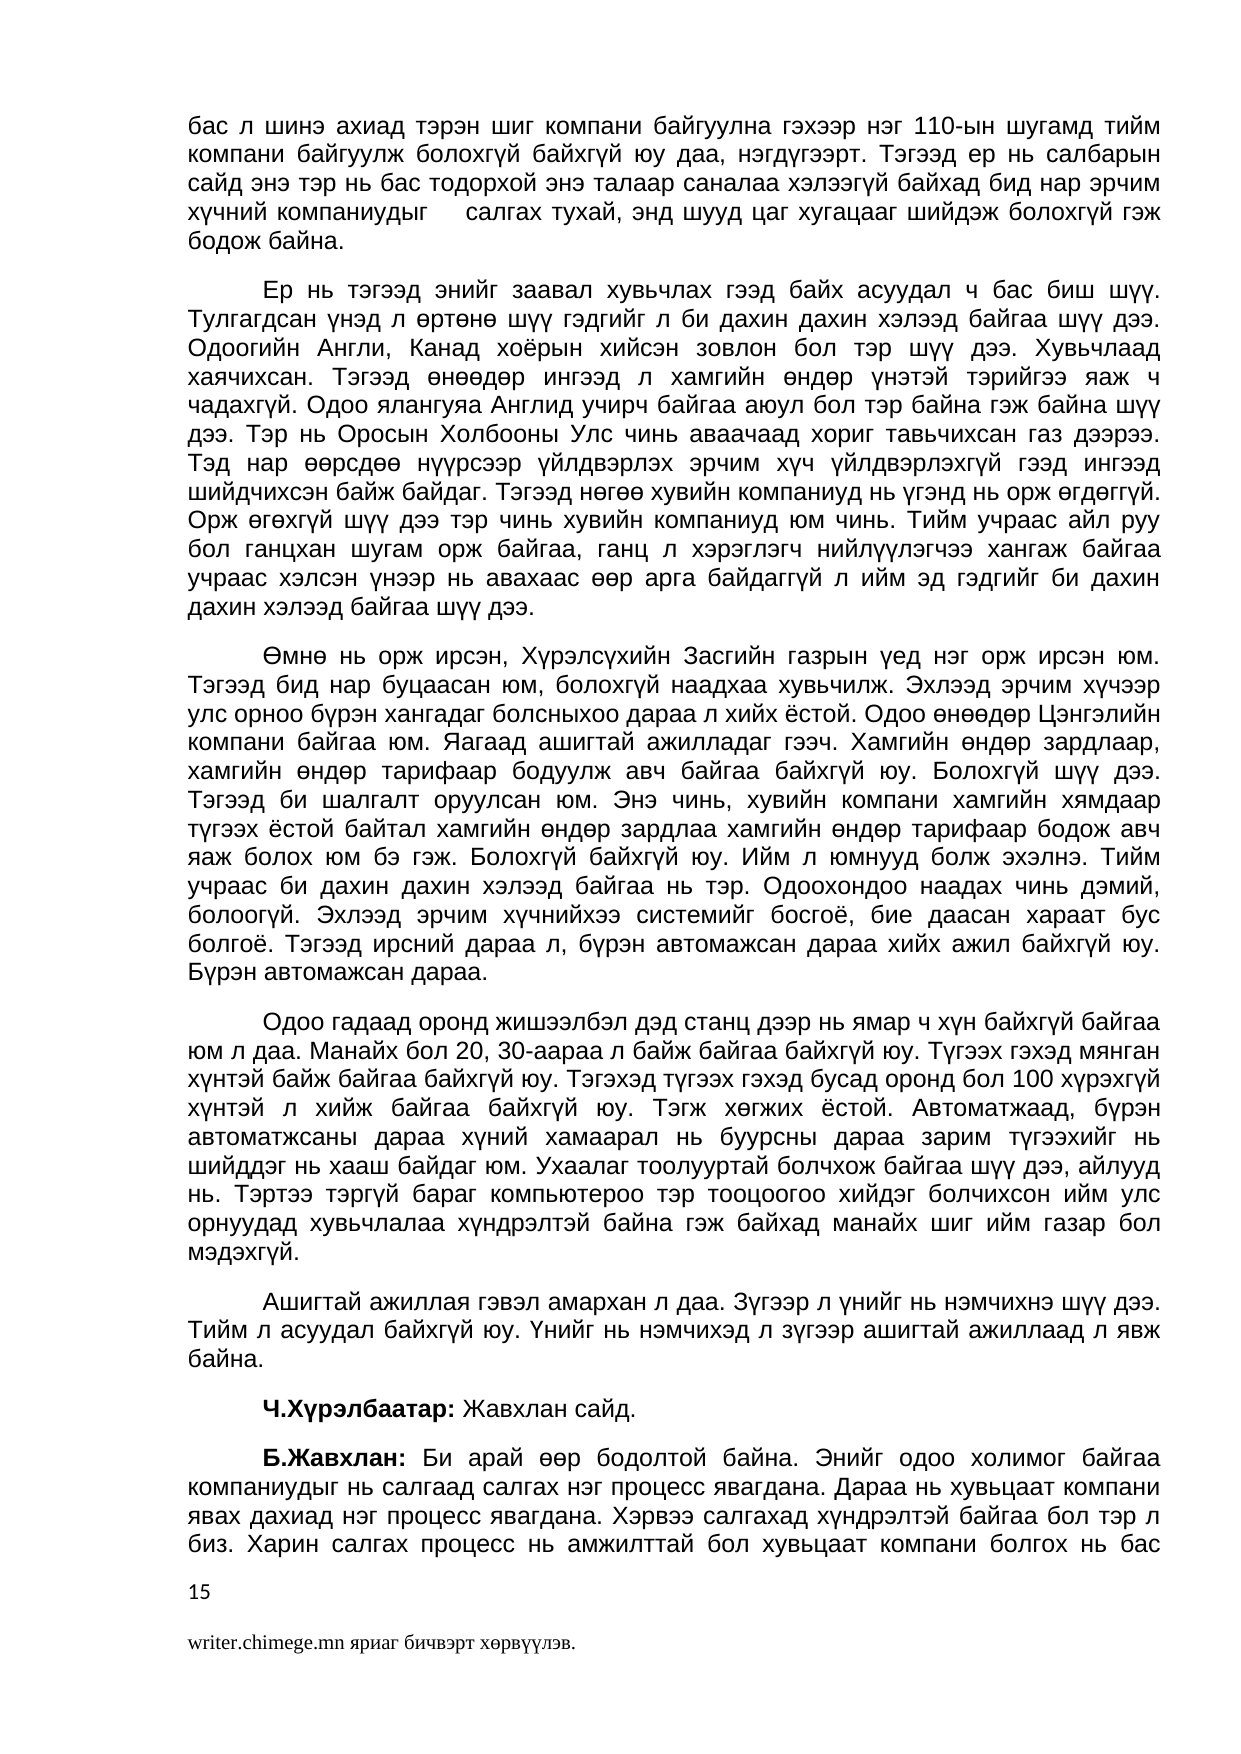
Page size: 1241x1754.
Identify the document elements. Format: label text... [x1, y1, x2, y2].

text Ашигтай ажиллая гэвэл амархан л даа. Зүгээр л үнийг нь нэмчихнэ шүү дээ. Тийм л асуудал байхгүй юу. Үнийг нь нэмчихэд л зүгээр ашигтай ажиллаад л явж байна. [187, 1286, 1162, 1373]
text Өмнө нь орж ирсэн, Хүрэлсүхийн Засгийн газрын үед нэг орж ирсэн юм. Тэгээд бид нар буцаасан юм, болохгүй наадхаа хувьчилж. Эхлээд эрчим хүчээр улс орноо бүрэн хангадаг болсныхоо дараа л хийх ёстой. Одоо өнөөдөр Цэнгэлийн компани байгаа юм. Яагаад ашигтай ажилладаг гээч. Хамгийн өндөр зардлаар, хамгийн өндөр тарифаар бодуулж авч байгаа байхгүй юу. Болохгүй шүү дээ. Тэгээд би шалгалт оруулсан юм. Энэ чинь, хувийн компани хамгийн хямдаар түгээх ёстой байтал хамгийн өндөр зардлаа хамгийн өндөр тарифаар бодож авч яаж болох юм бэ гэж. Болохгүй байхгүй юу. Ийм л юмнууд болж эхэлнэ. Тийм учраас би дахин дахин хэлээд байгаа нь тэр. Одоохондоо наадах чинь дэмий, болоогүй. Эхлээд эрчим хүчнийхээ системийг босгоё, бие даасан хараат бус болгоё. Тэгээд ирсний дараа л, бүрэн автомажсан дараа хийх ажил байхгүй юу. Бүрэн автомажсан дараа. [187, 641, 1162, 986]
text Одоо гадаад оронд жишээлбэл дэд станц дээр нь ямар ч хүн байхгүй байгаа юм л даа. Манайх бол 20, 30-аараа л байж байгаа байхгүй юу. Түгээх гэхэд мянган хүнтэй байж байгаа байхгүй юу. Тэгэхэд түгээх гэхэд бусад оронд бол 100 хүрэхгүй хүнтэй л хийж байгаа байхгүй юу. Тэгж хөгжих ёстой. Автоматжаад, бүрэн автоматжсаны дараа хүний хамаарал нь буурсны дараа зарим түгээхийг нь шийддэг нь хааш байдаг юм. Ухаалаг тоолууртай болчхож байгаа шүү дээ, айлууд нь. Тэртээ тэргүй бараг компьютероо тэр тооцоогоо хийдэг болчихсон ийм улс орнуудад хувьчлалаа хүндрэлтэй байна гэж байхад манайх шиг ийм газар бол мэдэхгүй. [187, 1007, 1162, 1266]
text Ч.Хүрэлбаатар: Жавхлан сайд. [187, 1393, 1162, 1422]
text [187, 111, 1162, 254]
text Ер нь тэгээд энийг заавал хувьчлах гээд байх асуудал ч бас биш шүү. Тулгагдсан үнэд л өртөнө шүү гэдгийг л би дахин дахин хэлээд байгаа шүү дээ. Одоогийн Англи, Канад хоёрын хийсэн зовлон бол тэр шүү дээ. Хувьчлаад хаячихсан. Тэгээд өнөөдөр ингээд л хамгийн өндөр үнэтэй тэрийгээ яаж ч чадахгүй. Одоо ялангуяа Англид учирч байгаа аюул бол тэр байна гэж байна шүү дээ. Тэр нь Оросын Холбооны Улс чинь аваачаад хориг тавьчихсан газ дээрээ. Тэд нар өөрсдөө нүүрсээр үйлдвэрлэх эрчим хүч үйлдвэрлэхгүй гээд ингээд шийдчихсэн байж байдаг. Тэгээд нөгөө хувийн компаниуд нь үгэнд нь орж өгдөггүй. Орж өгөхгүй шүү дээ тэр чинь хувийн компаниуд юм чинь. Тийм учраас айл руу бол ганцхан шугам орж байгаа, ганц л хэрэглэгч нийлүүлэгчээ хангаж байгаа учраас хэлсэн үнээр нь авахаас өөр арга байдаггүй л ийм эд гэдгийг би дахин дахин хэлээд байгаа шүү дээ. [187, 275, 1162, 620]
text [187, 1443, 1162, 1558]
